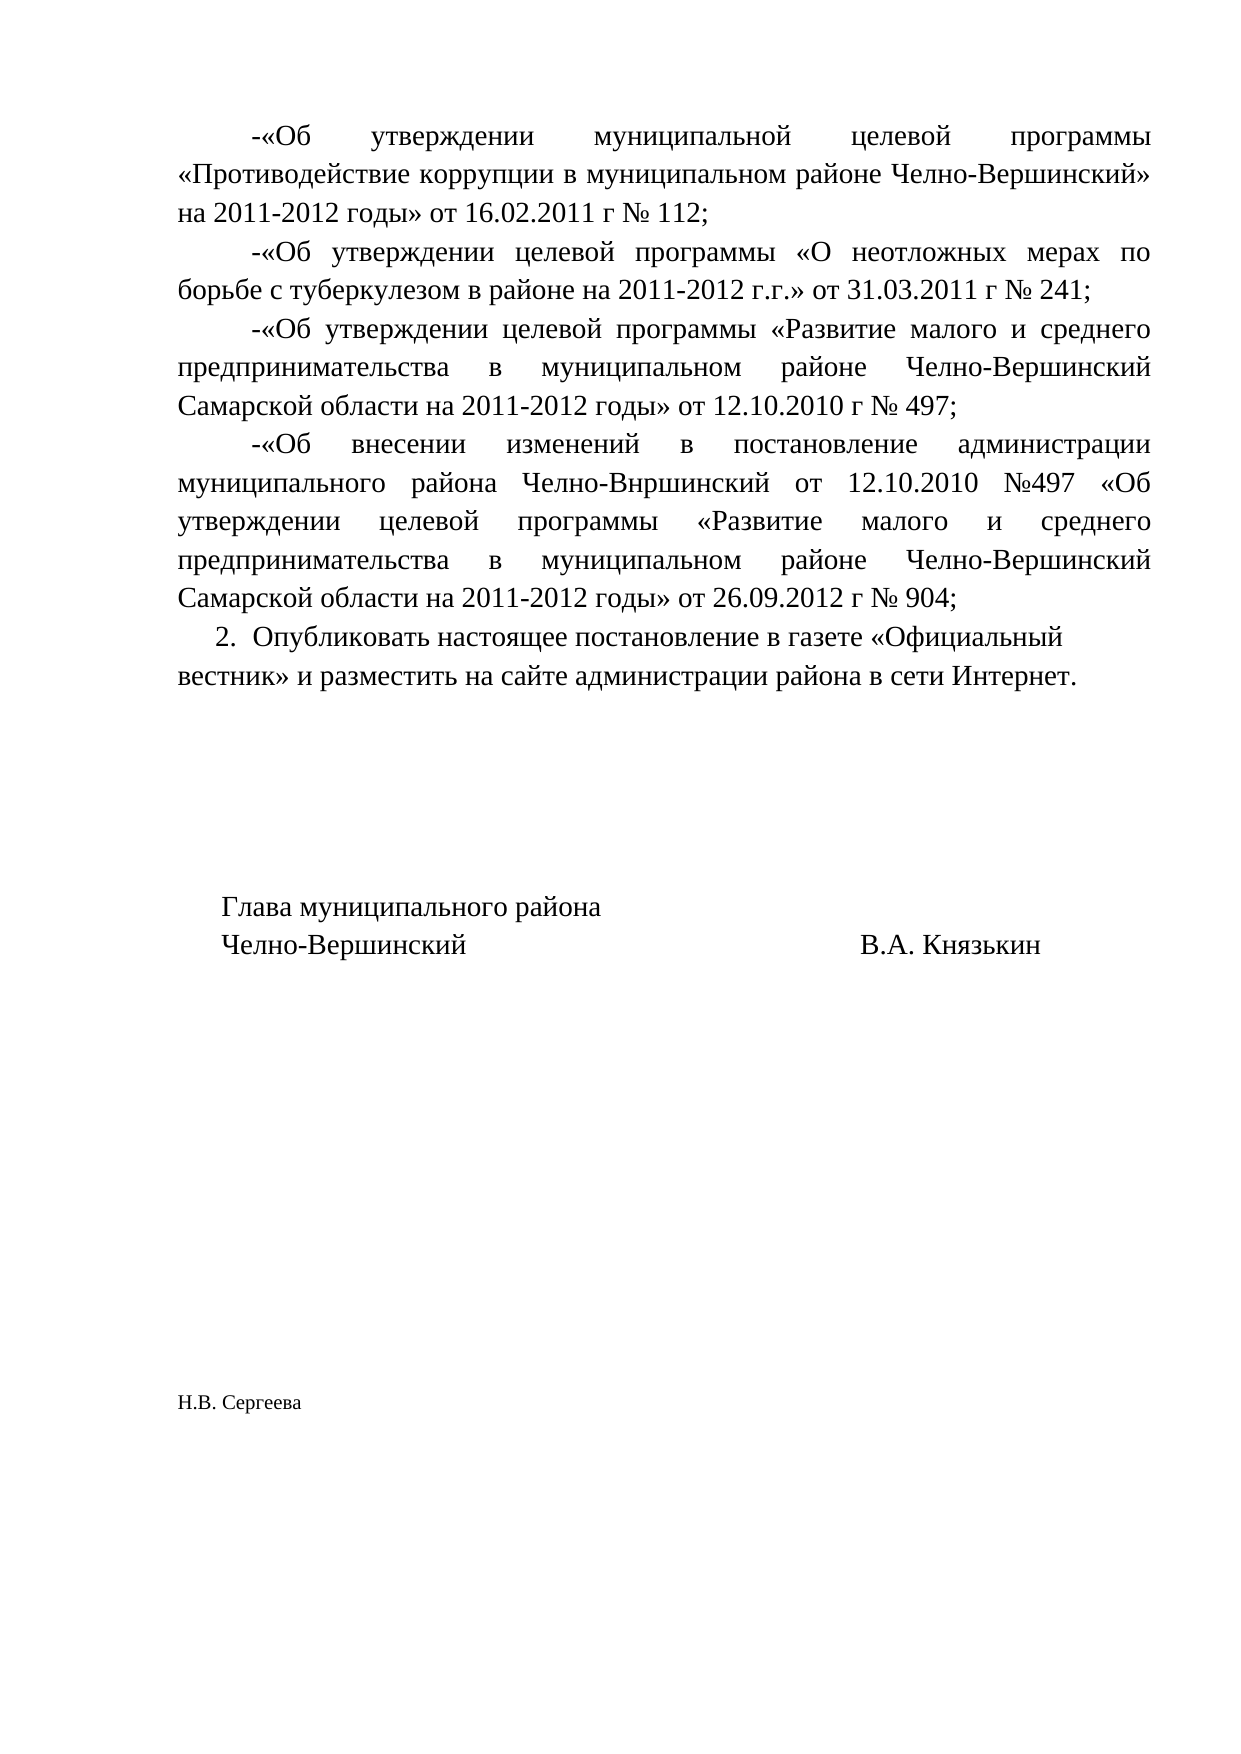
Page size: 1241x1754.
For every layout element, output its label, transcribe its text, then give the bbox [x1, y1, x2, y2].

text -«Об утверждении целевой программы «Развитие малого и среднего предпринимательства в муниципальном районе Челно-Вершинский Самарской области на 2011-2012 годы» от 12.10.2010 г № 497; [177, 311, 1152, 421]
list Опубликовать настоящее постановление в газете «Официальный [215, 619, 1152, 653]
text Челно-Вершинский В.А. Князькин [177, 927, 1152, 961]
text -«Об утверждении муниципальной целевой программы «Противодействие коррупции в муниципальном районе Челно-Вершинский» на 2011-2012 годы» от 16.02.2011 г № 112; [177, 118, 1152, 229]
text Глава муниципального района [177, 889, 1152, 922]
text вестник» и разместить на сайте администрации района в сети Интернет. [177, 658, 1152, 691]
text -«Об внесении изменений в постановление администрации муниципального района Челно-Внршинский от 12.10.2010 №497 «Об утверждении целевой программы «Развитие малого и среднего предпринимательства в муниципальном районе Челно-Вершинский Самарской области на 2011-2012 годы» от 26.09.2012 г № 904; [177, 426, 1152, 614]
text -«Об утверждении целевой программы «О неотложных мерах по борьбе с туберкулезом в районе на 2011-2012 г.г.» от 31.03.2011 г № 241; [177, 234, 1152, 306]
text Н.В. Сергеева [177, 1390, 1152, 1414]
